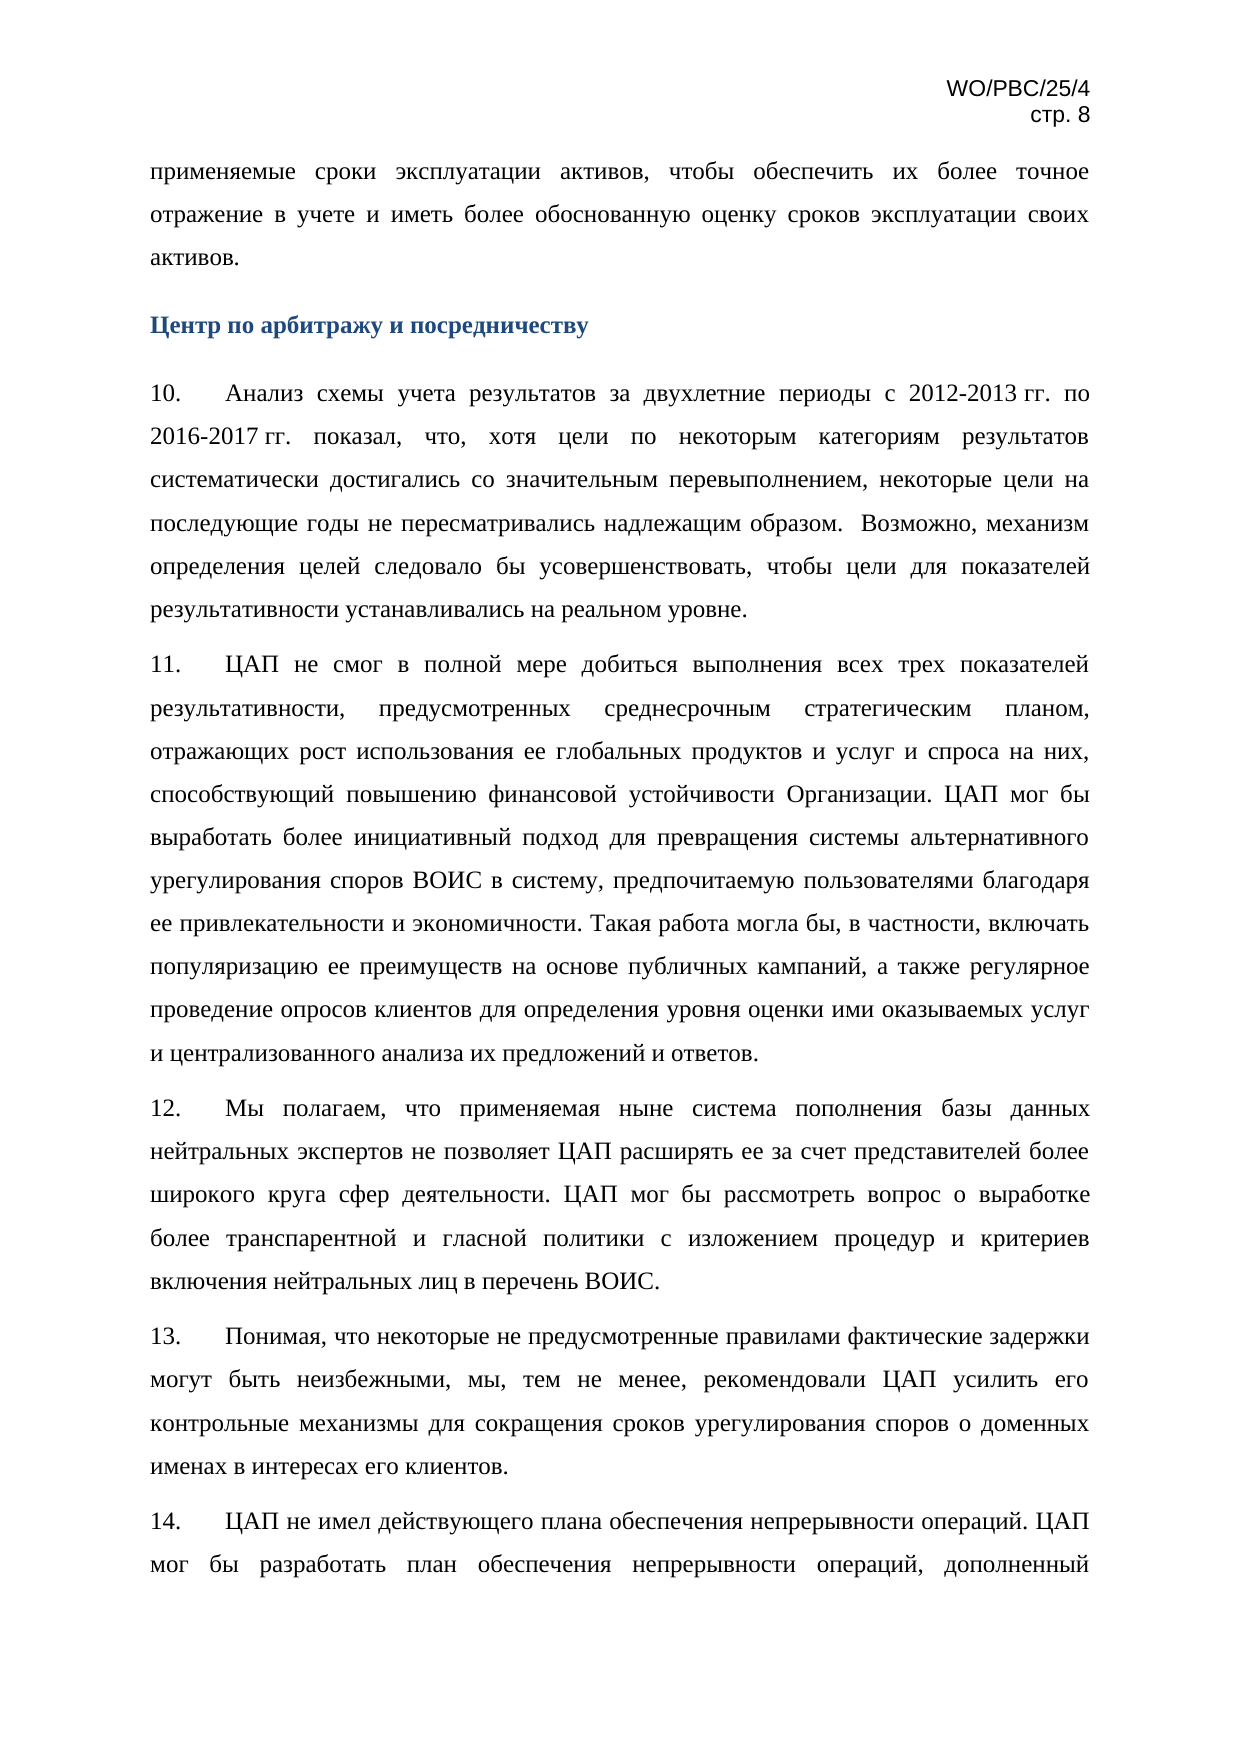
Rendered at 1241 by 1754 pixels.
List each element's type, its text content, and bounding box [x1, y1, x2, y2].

text Центр по арбитражу и посредничеству [150, 310, 1090, 339]
list Мы полагаем, что применяемая ныне система пополнения базы данных нейтральных экспертов не позволяет ЦАП расширять ее за счет представителей более широкого круга сфер деятельности. ЦАП мог бы рассмотреть вопрос о выработке более транспарентной и гласной политики с изложением процедур и критериев включения нейтральных лиц в перечень ВОИС. [150, 1093, 1090, 1294]
list ЦАП не смог в полной мере добиться выполнения всех трех показателей результативности, предусмотренных среднесрочным стратегическим планом, отражающих рост использования ее глобальных продуктов и услуг и спроса на них, способствующий повышению финансовой устойчивости Организации. ЦАП мог бы выработать более инициативный подход для превращения системы альтернативного урегулирования споров ВОИС в систему, предпочитаемую пользователями благодаря ее привлекательности и экономичности. Такая работа могла бы, в частности, включать популяризацию ее преимуществ на основе публичных кампаний, а также регулярное проведение опросов клиентов для определения уровня оценки ими оказываемых услуг и централизованного анализа их предложений и ответов. [150, 649, 1090, 1066]
list Понимая, что некоторые не предусмотренные правилами фактические задержки могут быть неизбежными, мы, тем не менее, рекомендовали ЦАП усилить его контрольные механизмы для сокращения сроков урегулирования споров о доменных именах в интересах его клиентов. [150, 1321, 1090, 1479]
list Анализ схемы учета результатов за двухлетние периоды с 2012-2013 гг. по 2016-2017 гг. показал, что, хотя цели по некоторым категориям результатов систематически достигались со значительным перевыполнением, некоторые цели на последующие годы не пересматривались надлежащим образом. Возможно, механизм определения целей следовало бы усовершенствовать, чтобы цели для показателей результативности устанавливались на реальном уровне. [150, 378, 1090, 623]
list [150, 156, 1090, 271]
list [150, 1506, 1090, 1578]
